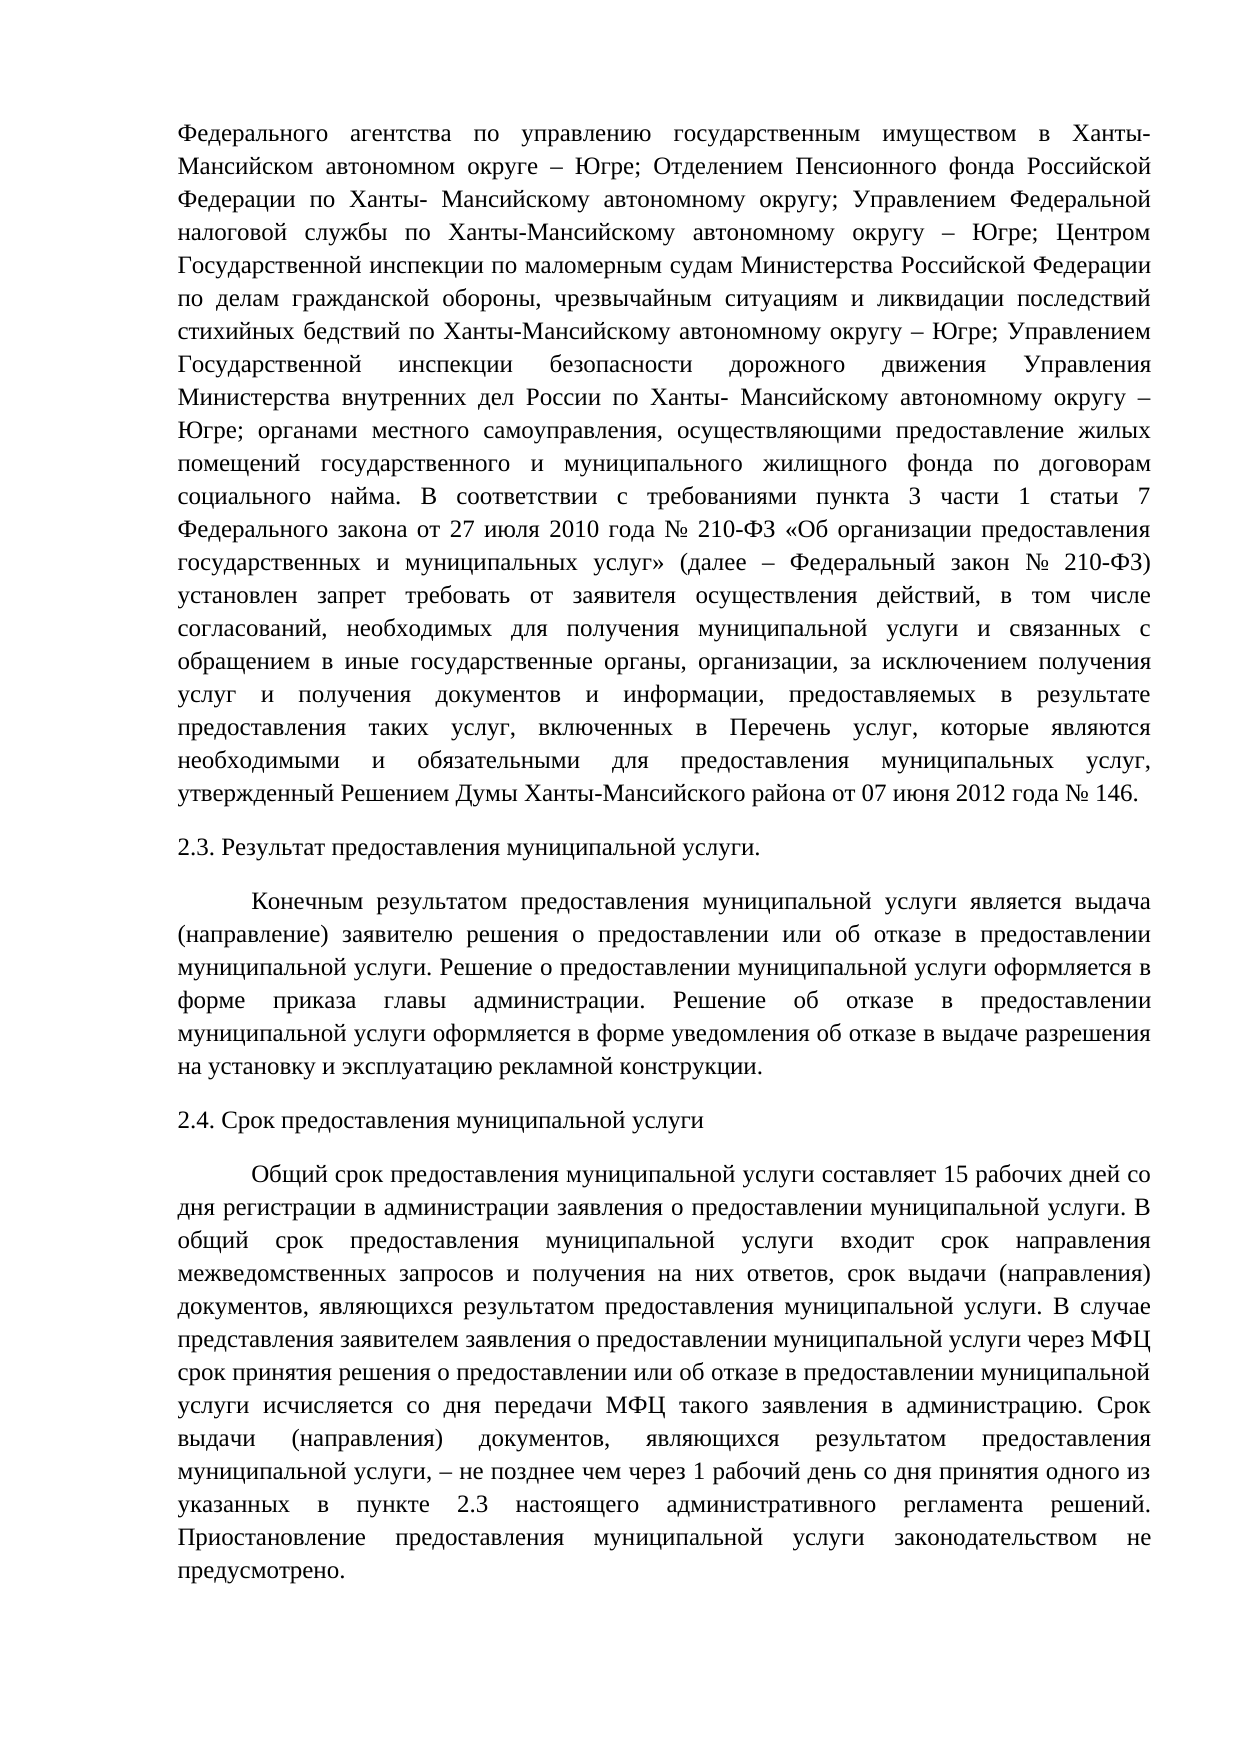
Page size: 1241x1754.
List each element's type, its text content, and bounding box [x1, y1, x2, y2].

text 2.3. Результат предоставления муниципальной услуги. [177, 832, 1152, 861]
text 2.4. Срок предоставления муниципальной услуги [177, 1105, 1152, 1134]
text Общий срок предоставления муниципальной услуги составляет 15 рабочих дней со дня регистрации в администрации заявления о предоставлении муниципальной услуги. В общий срок предоставления муниципальной услуги входит срок направления межведомственных запросов и получения на них ответов, срок выдачи (направления) документов, являющихся результатом предоставления муниципальной услуги. В случае представления заявителем заявления о предоставлении муниципальной услуги через МФЦ срок принятия решения о предоставлении или об отказе в предоставлении муниципальной услуги исчисляется со дня передачи МФЦ такого заявления в администрацию. Срок выдачи (направления) документов, являющихся результатом предоставления муниципальной услуги, – не позднее чем через 1 рабочий день со дня принятия одного из указанных в пункте 2.3 настоящего административного регламента решений. Приостановление предоставления муниципальной услуги законодательством не предусмотрено. [177, 1159, 1152, 1584]
text Конечным результатом предоставления муниципальной услуги является выдача (направление) заявителю решения о предоставлении или об отказе в предоставлении муниципальной услуги. Решение о предоставлении муниципальной услуги оформляется в форме приказа главы администрации. Решение об отказе в предоставлении муниципальной услуги оформляется в форме уведомления об отказе в выдаче разрешения на установку и эксплуатацию рекламной конструкции. [177, 886, 1152, 1080]
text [177, 118, 1152, 807]
